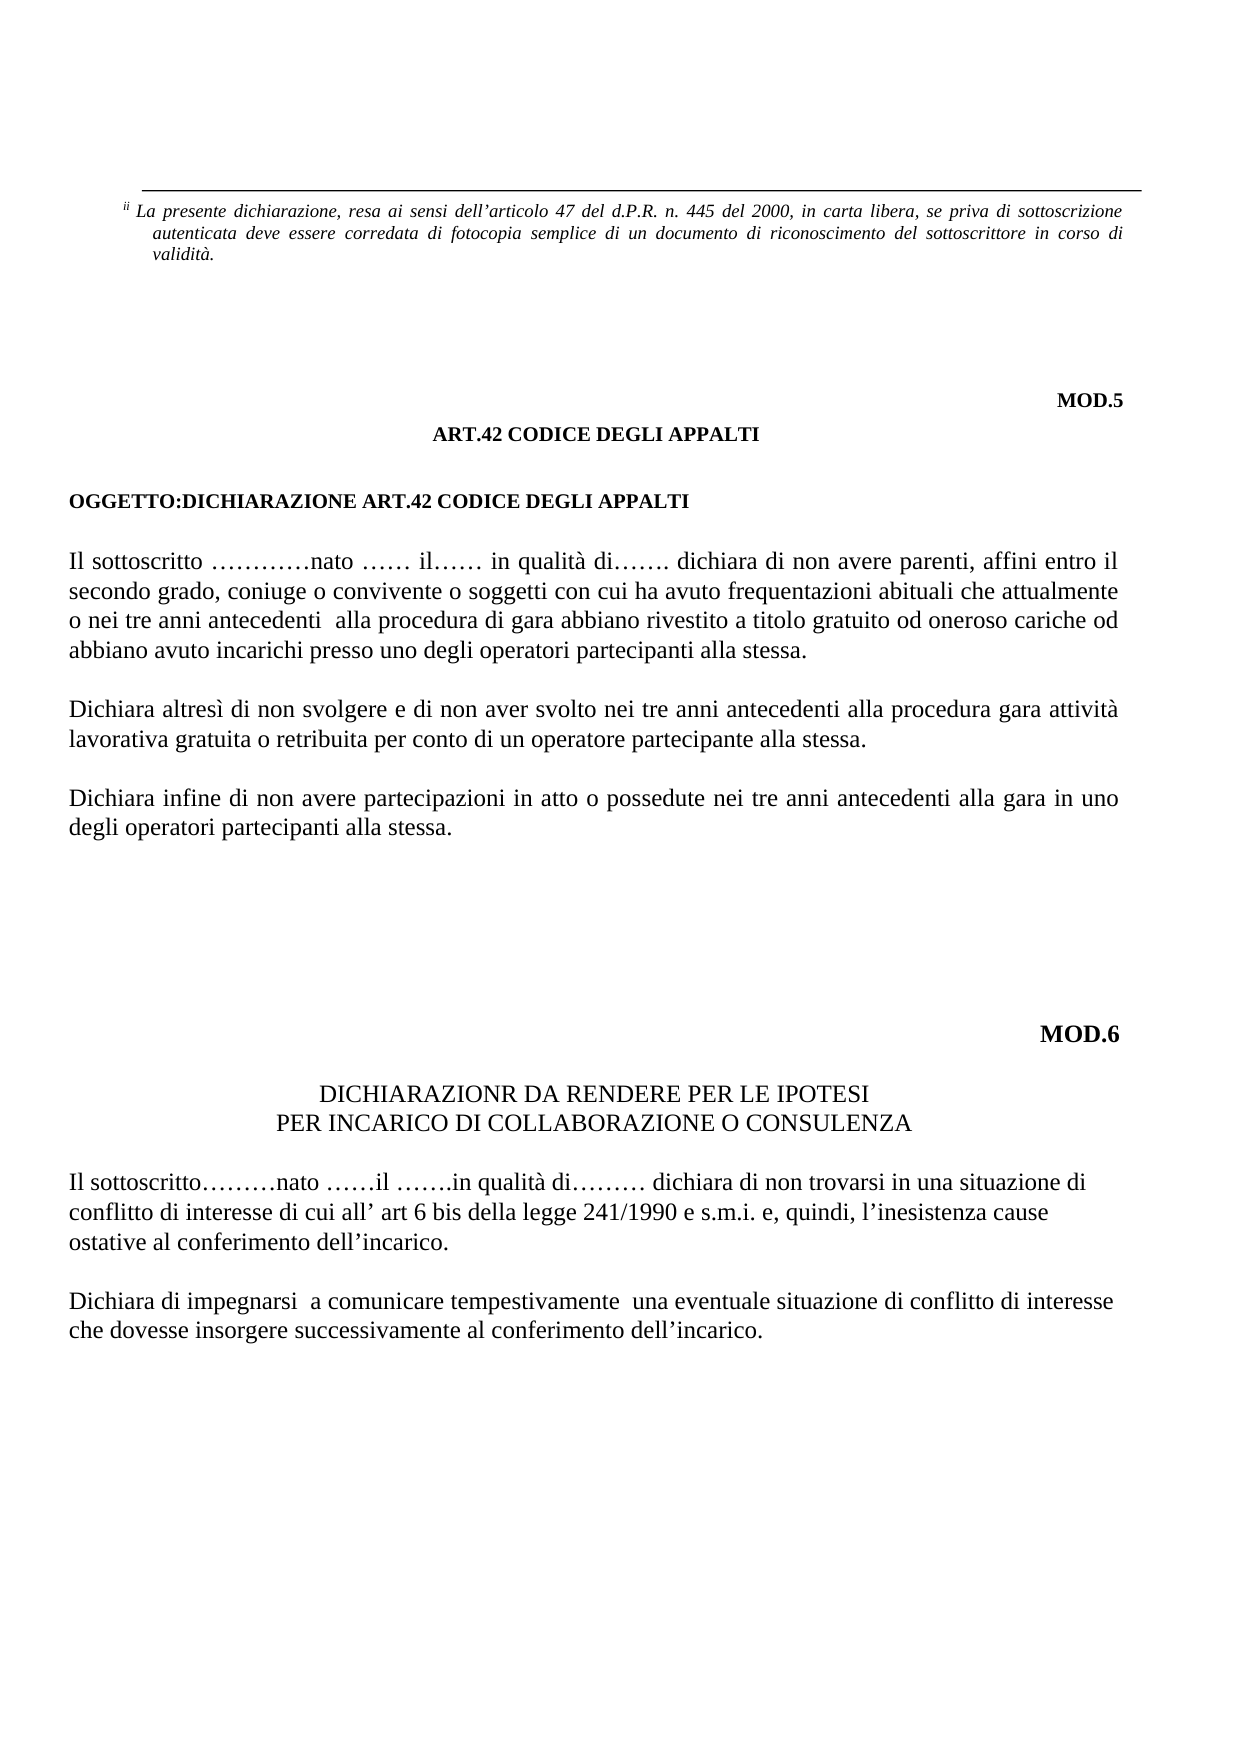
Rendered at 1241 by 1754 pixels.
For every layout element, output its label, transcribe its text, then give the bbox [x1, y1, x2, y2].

text Dichiara infine di non avere partecipazioni in atto o possedute nei tre anni antecedenti alla gara in uno degli operatori partecipanti alla stessa. [69, 783, 1120, 841]
text DICHIARAZIONR DA RENDERE PER LE IPOTESI [69, 1079, 1120, 1107]
text MOD.6 [69, 1019, 1120, 1048]
text Dichiara altresì di non svolgere e di non aver svolto nei tre anni antecedenti alla procedura gara attività lavorativa gratuita o retribuita per conto di un operatore partecipante alla stessa. [69, 694, 1120, 752]
text OGGETTO:DICHIARAZIONE ART.42 CODICE DEGLI APPALTI [69, 489, 1123, 513]
text Dichiara di impegnarsi a comunicare tempestivamente una eventuale situazione di conflitto di interesse che dovesse insorgere successivamente al conferimento dell’incarico. [69, 1286, 1120, 1344]
text Il sottoscritto …………nato …… il…… in qualità di……. dichiara di non avere parenti, affini entro il secondo grado, coniuge o convivente o soggetti con cui ha avuto frequentazioni abituali che attualmente o nei tre anni antecedenti alla procedura di gara abbiano rivestito a titolo gratuito od oneroso cariche od abbiano avuto incarichi presso uno degli operatori partecipanti alla stessa. [69, 546, 1120, 664]
text ii La presente dichiarazione, resa ai sensi dell’articolo 47 del d.P.R. n. 445 del 2000, in carta libera, se priva di sottoscrizione autenticata deve essere corredata di fotocopia semplice di un documento di riconoscimento del sottoscrittore in corso di validità. [123, 199, 1123, 265]
text ART.42 CODICE DEGLI APPALTI [69, 422, 1123, 446]
text Il sottoscritto………nato ……il …….in qualità di……… dichiara di non trovarsi in una situazione di conflitto di interesse di cui all’ art 6 bis della legge 241/1990 e s.m.i. e, quindi, l’inesistenza cause ostative al conferimento dell’incarico. [69, 1167, 1120, 1255]
text MOD.5 [69, 388, 1123, 412]
text PER INCARICO DI COLLABORAZIONE O CONSULENZA [69, 1108, 1120, 1137]
